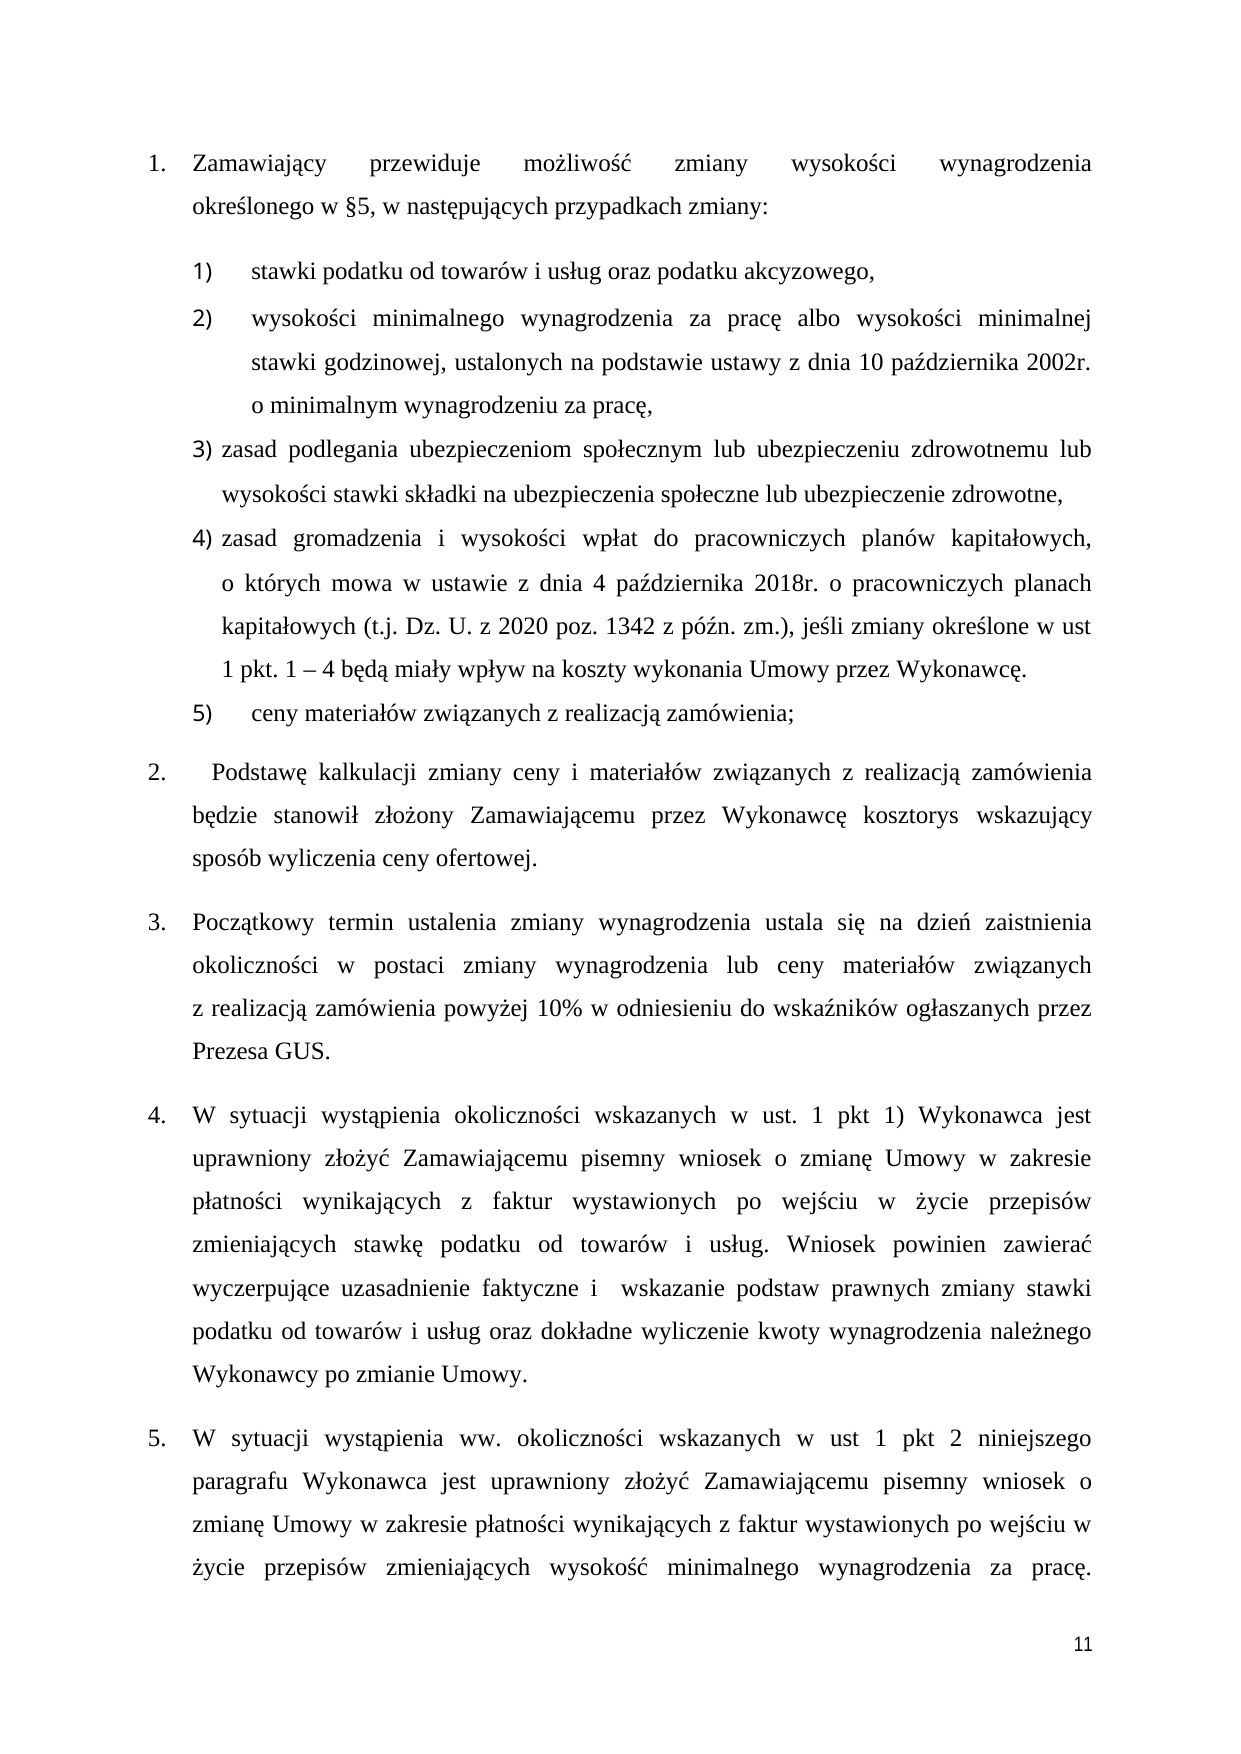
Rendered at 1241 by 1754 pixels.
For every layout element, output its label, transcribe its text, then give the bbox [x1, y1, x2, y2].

list zasad podlegania ubezpieczeniom społecznym lub ubezpieczeniu zdrowotnemu lub wysokości stawki składki na ubezpieczenia społeczne lub ubezpieczenie zdrowotne, [192, 433, 1093, 508]
list stawki podatku od towarów i usług oraz podatku akcyzowego, [192, 255, 1093, 286]
text 4. W sytuacji wystąpienia okoliczności wskazanych w ust. 1 pkt 1) Wykonawca jest uprawniony złożyć Zamawiającemu pisemny wniosek o zmianę Umowy w zakresie płatności wynikających z faktur wystawionych po wejściu w życie przepisów zmieniających stawkę podatku od towarów i usług. Wniosek powinien zawierać wyczerpujące uzasadnienie faktyczne i wskazanie podstaw prawnych zmiany stawki podatku od towarów i usług oraz dokładne wyliczenie kwoty wynagrodzenia należnego Wykonawcy po zmianie Umowy. [148, 1100, 1093, 1388]
list wysokości minimalnego wynagrodzenia za pracę albo wysokości minimalnej stawki godzinowej, ustalonych na podstawie ustawy z dnia 10 października 2002r. o minimalnym wynagrodzeniu za pracę, [192, 302, 1093, 419]
list zasad gromadzenia i wysokości wpłat do pracowniczych planów kapitałowych, o których mowa w ustawie z dnia 4 października 2018r. o pracowniczych planach kapitałowych (t.j. Dz. U. z 2020 poz. 1342 z późn. zm.), jeśli zmiany określone w ust 1 pkt. 1 – 4 będą miały wpływ na koszty wykonania Umowy przez Wykonawcę. [192, 522, 1093, 683]
text 2. Podstawę kalkulacji zmiany ceny i materiałów związanych z realizacją zamówienia będzie stanowił złożony Zamawiającemu przez Wykonawcę kosztorys wskazujący sposób wyliczenia ceny ofertowej. [148, 757, 1093, 872]
list ceny materiałów związanych z realizacją zamówienia; [192, 697, 1093, 728]
text 3. Początkowy termin ustalenia zmiany wynagrodzenia ustala się na dzień zaistnienia okoliczności w postaci zmiany wynagrodzenia lub ceny materiałów związanych z realizacją zamówienia powyżej 10% w odniesieniu do wskaźników ogłaszanych przez Prezesa GUS. [148, 907, 1093, 1065]
text 1. Zamawiający przewiduje możliwość zmiany wysokości wynagrodzenia określonego w §5, w następujących przypadkach zmiany: [148, 148, 1093, 219]
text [148, 1423, 1093, 1581]
